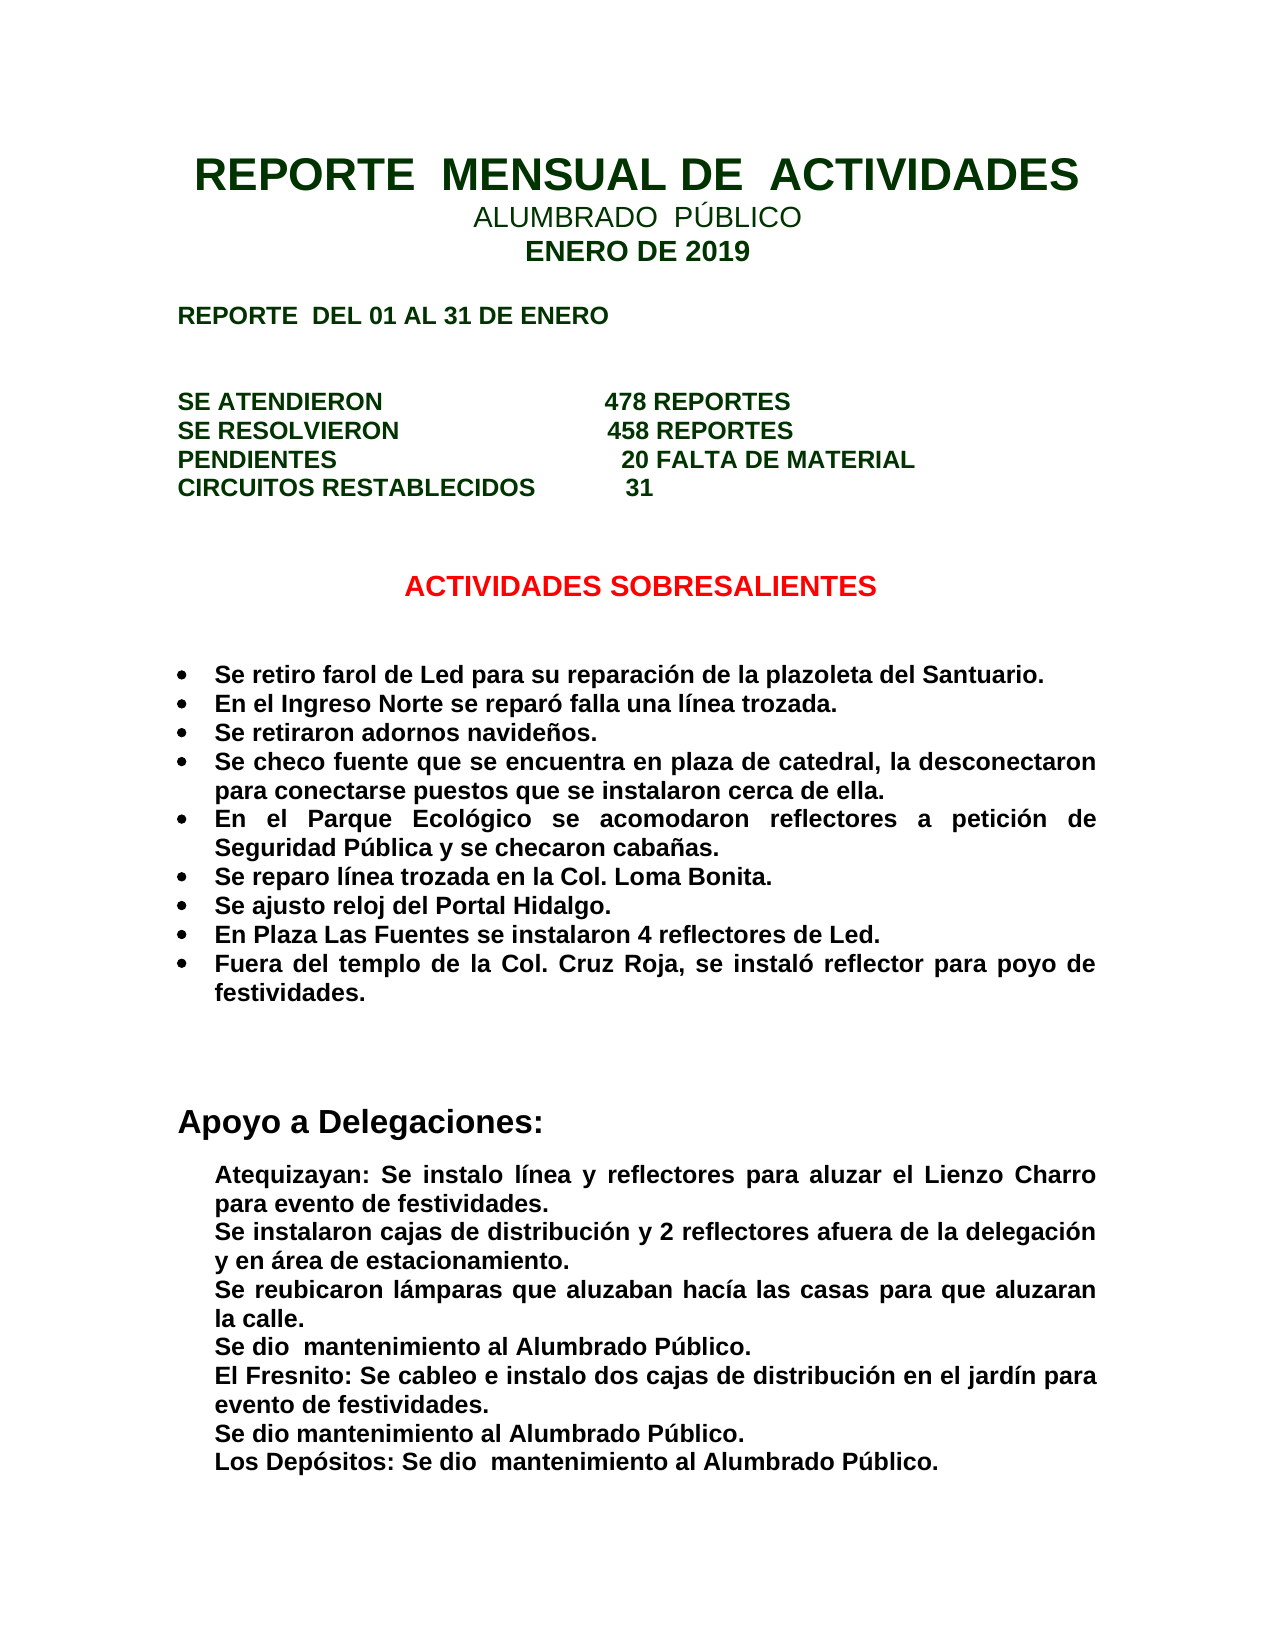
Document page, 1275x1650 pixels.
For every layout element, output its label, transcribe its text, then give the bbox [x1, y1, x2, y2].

list Se retiraron adornos navideños. [177, 718, 1098, 747]
list Se checo fuente que se encuentra en plaza de catedral, la desconectaron para conectarse puestos que se instalaron cerca de ella. [177, 747, 1098, 804]
list En Plaza Las Fuentes se instalaron 4 reflectores de Led. [177, 920, 1098, 949]
list En el Ingreso Norte se reparó falla una línea trozada. [177, 689, 1098, 718]
list Se ajusto reloj del Portal Hidalgo. [177, 891, 1098, 920]
text CIRCUITOS RESTABLECIDOS 31 [177, 473, 1098, 502]
list Se reparo línea trozada en la Col. Loma Bonita. [177, 862, 1098, 891]
text REPORTE MENSUAL DE ACTIVIDADES ALUMBRADO PÚBLICO [177, 148, 1098, 234]
list Atequizayan: Se instalo línea y reflectores para aluzar el Lienzo Charro para evento de festividades. [214, 1160, 1098, 1217]
text PENDIENTES 20 FALTA DE MATERIAL [177, 445, 1098, 473]
list Se reubicaron lámparas que aluzaban hacía las casas para que aluzaran la calle. [214, 1275, 1098, 1332]
text SE RESOLVIERON 458 REPORTES [177, 416, 1098, 445]
list Los Depósitos: Se dio mantenimiento al Alumbrado Público. [214, 1447, 1098, 1476]
list Se dio mantenimiento al Alumbrado Público. [214, 1332, 1098, 1361]
text ACTIVIDADES SOBRESALIENTES [183, 569, 1098, 603]
list En el Parque Ecológico se acomodaron reflectores a petición de Seguridad Pública y se checaron cabañas. [177, 804, 1098, 862]
text REPORTE DEL 01 AL 31 DE ENERO [177, 301, 1098, 330]
text SE ATENDIERON 478 REPORTES [177, 387, 1098, 416]
list Se dio mantenimiento al Alumbrado Público. [214, 1419, 1098, 1447]
list Fuera del templo de la Col. Cruz Roja, se instaló reflector para poyo de festividades. [177, 949, 1098, 1006]
text ENERO DE 2019 [177, 234, 1098, 267]
text Apoyo a Delegaciones: [177, 1102, 1098, 1141]
list Se retiro farol de Led para su reparación de la plazoleta del Santuario. [177, 660, 1098, 689]
list Se instalaron cajas de distribución y 2 reflectores afuera de la delegación y en área de estacionamiento. [214, 1217, 1098, 1275]
list El Fresnito: Se cableo e instalo dos cajas de distribución en el jardín para evento de festividades. [214, 1361, 1098, 1419]
